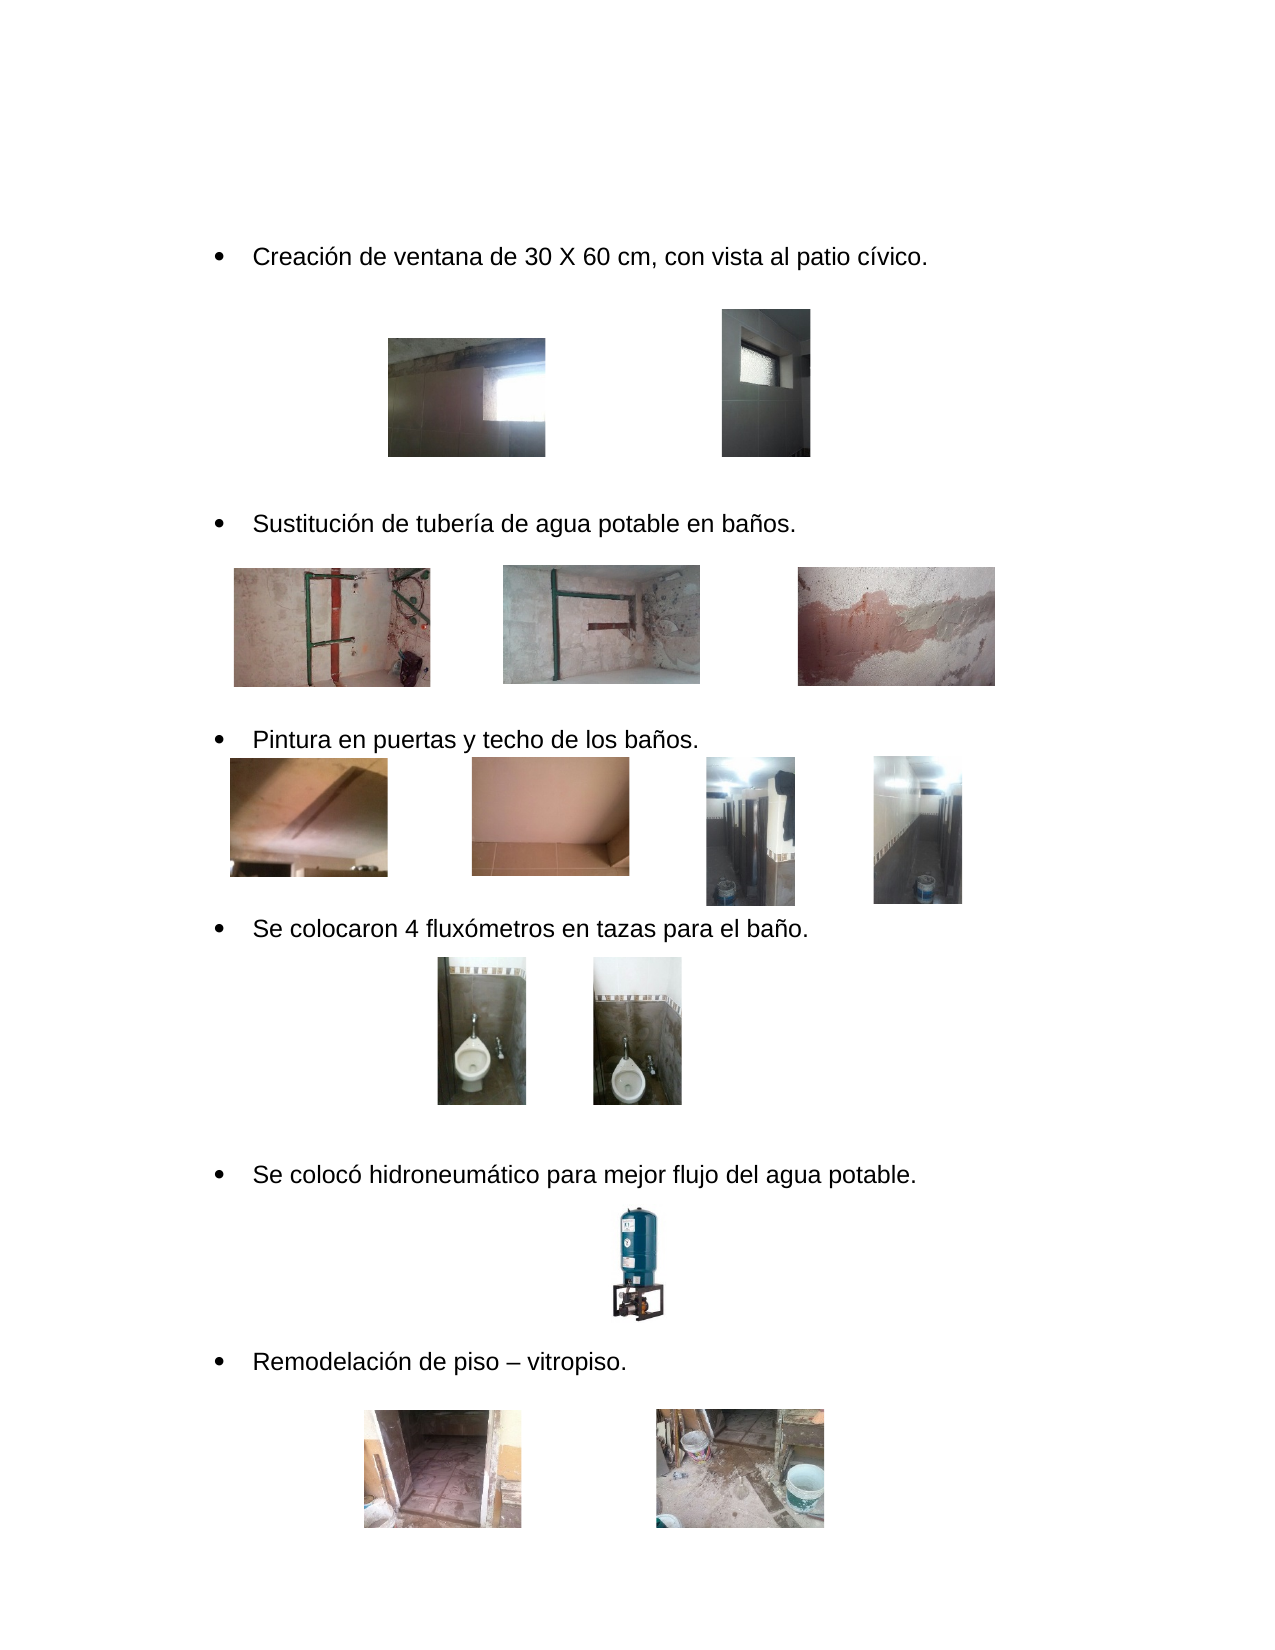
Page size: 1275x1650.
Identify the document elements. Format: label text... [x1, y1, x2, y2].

picture [364, 1410, 522, 1528]
picture [593, 957, 682, 1105]
picture [797, 567, 995, 686]
picture [873, 756, 963, 904]
list Creación de ventana de 30 X 60 cm, con vista al patio cívico. [215, 242, 1098, 271]
list Se colocó hidroneumático para mejor flujo del agua potable. [215, 1161, 1098, 1189]
list Pintura en puertas y techo de los baños. [215, 725, 1098, 754]
picture [706, 757, 795, 906]
picture [503, 565, 700, 684]
list Remodelación de piso – vitropiso. [215, 1347, 1098, 1376]
list Se colocaron 4 fluxómetros en tazas para el baño. [215, 913, 1098, 942]
picture [578, 1204, 697, 1323]
picture [721, 309, 811, 457]
picture [656, 1409, 825, 1528]
picture [388, 338, 546, 457]
picture [230, 758, 388, 877]
picture [233, 568, 431, 687]
list Sustitución de tubería de agua potable en baños. [215, 509, 1098, 538]
picture [437, 957, 527, 1105]
picture [471, 757, 630, 876]
